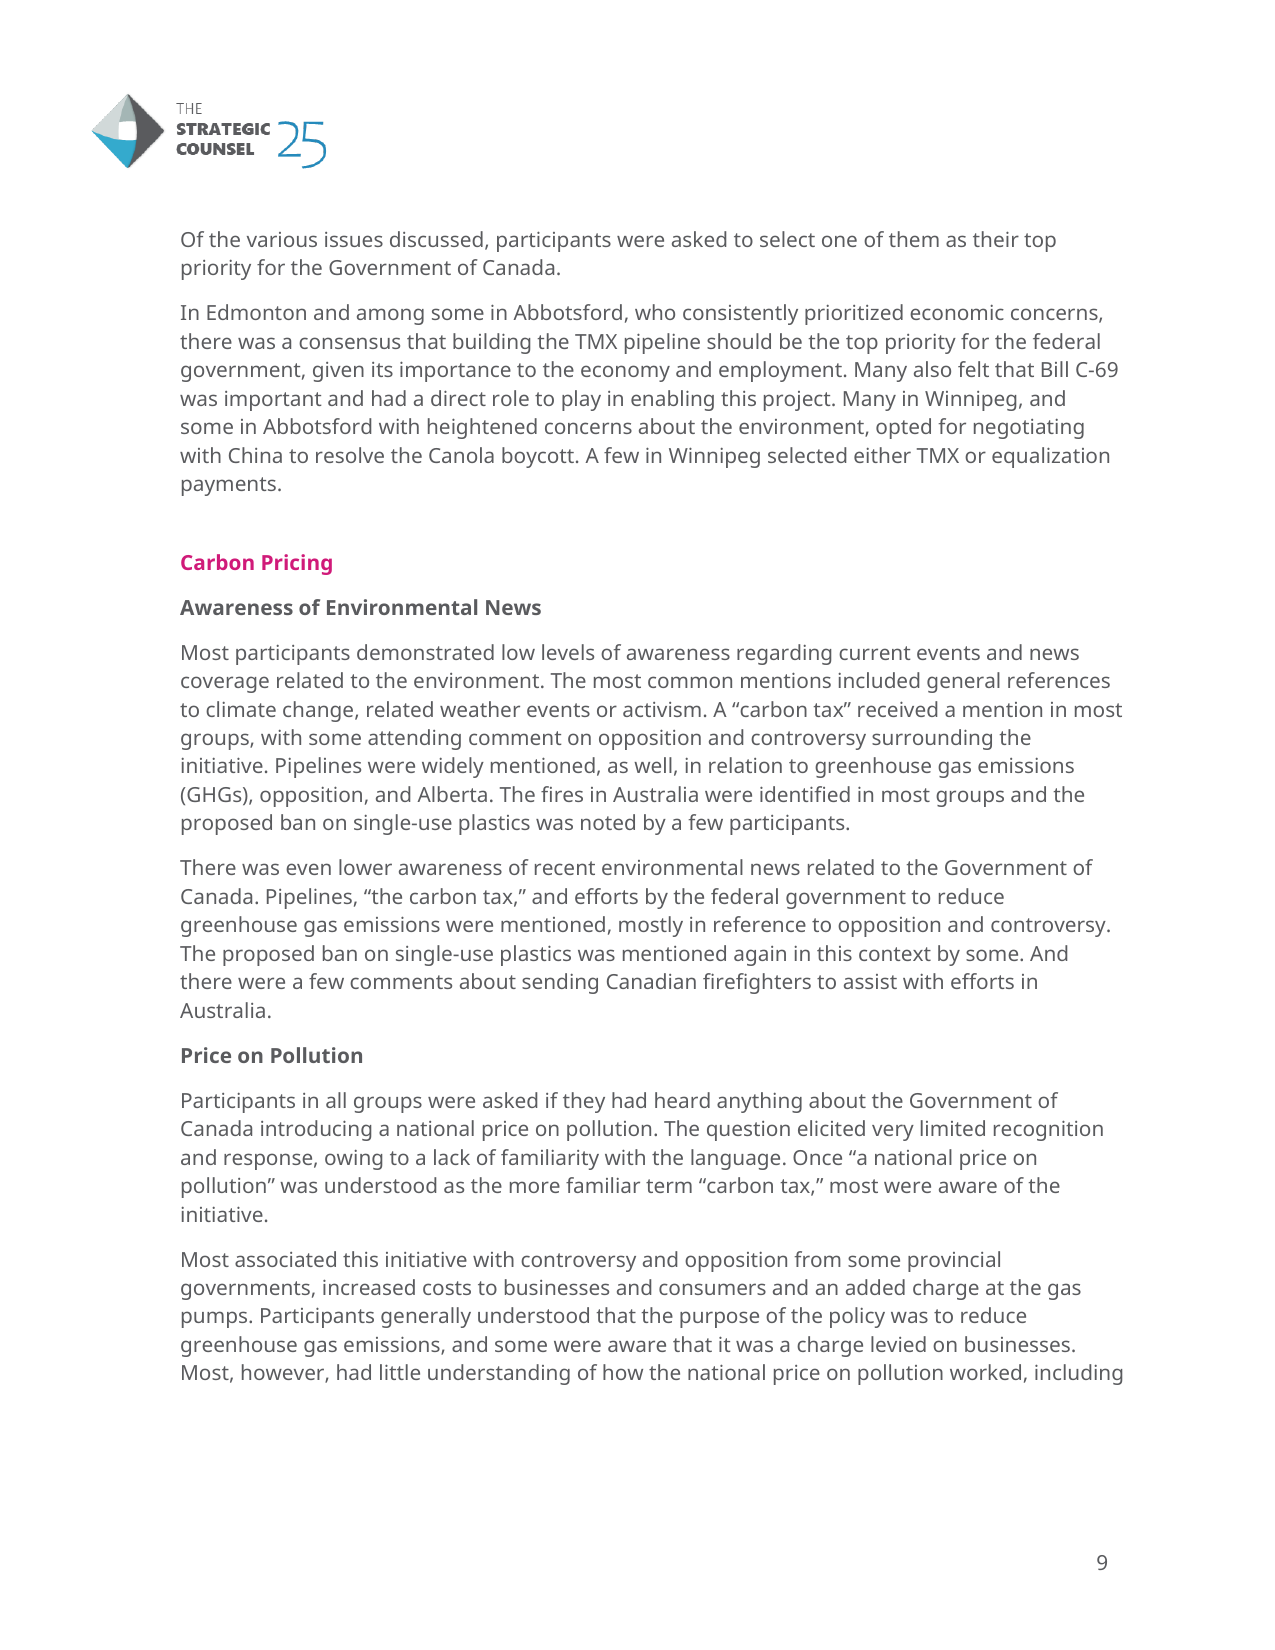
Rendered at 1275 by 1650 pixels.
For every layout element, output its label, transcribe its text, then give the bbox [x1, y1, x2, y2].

subtitle Carbon Pricing [180, 548, 1126, 576]
text There was even lower awareness of recent environmental news related to the Government of Canada. Pipelines, “the carbon tax,” and efforts by the federal government to reduce greenhouse gas emissions were mentioned, mostly in reference to opposition and controversy. The proposed ban on single-use plastics was mentioned again in this context by some. And there were a few comments about sending Canadian firefighters to assist with efforts in Australia. [180, 853, 1125, 1024]
text Most participants demonstrated low levels of awareness regarding current events and news coverage related to the environment. The most common mentions included general references to climate change, related weather events or activism. A “carbon tax” received a mention in most groups, with some attending comment on opposition and controversy surrounding the initiative. Pipelines were widely mentioned, as well, in relation to greenhouse gas emissions (GHGs), opposition, and Alberta. The fires in Australia were identified in most groups and the proposed ban on single-use plastics was noted by a few participants. [180, 638, 1125, 837]
text Participants in all groups were asked if they had heard anything about the Government of Canada introducing a national price on pollution. The question elicited very limited recognition and response, owing to a lack of familiarity with the language. Once “a national price on pollution” was understood as the more familiar term “carbon tax,” most were aware of the initiative. [180, 1086, 1125, 1228]
text In Edmonton and among some in Abbotsford, who consistently prioritized economic concerns, there was a consensus that building the TMX pipeline should be the top priority for the federal government, given its importance to the economy and employment. Many also felt that Bill C-69 was important and had a direct role to play in enabling this project. Many in Winnipeg, and some in Abbotsford with heightened concerns about the environment, opted for negotiating with China to resolve the Canola boycott. A few in Winnipeg selected either TMX or equalization payments. [180, 298, 1125, 498]
picture [91, 72, 445, 215]
text Awareness of Environmental News [180, 593, 1125, 621]
text Of the various issues discussed, participants were asked to select one of them as their top priority for the Government of Canada. [180, 225, 1125, 282]
text Price on Pollution [180, 1041, 1125, 1069]
